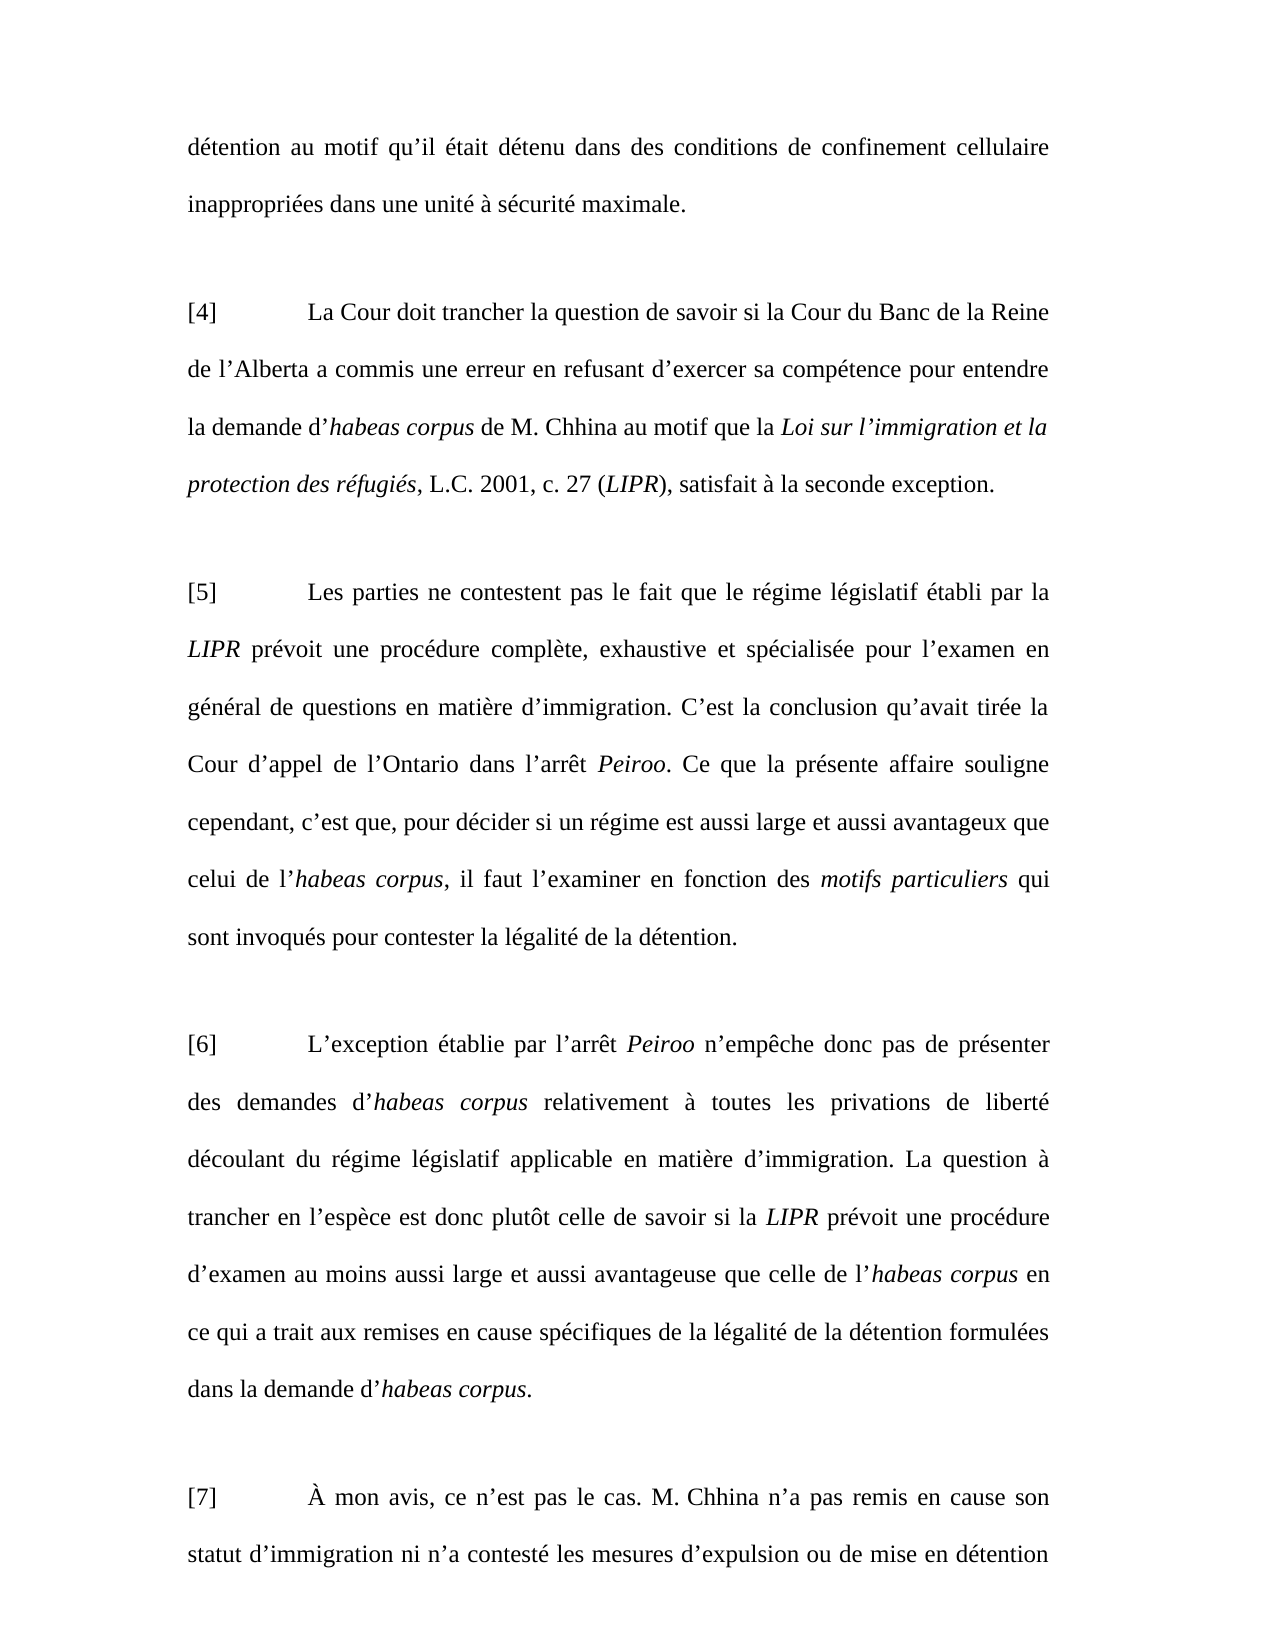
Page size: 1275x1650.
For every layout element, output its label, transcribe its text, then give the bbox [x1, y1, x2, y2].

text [187, 132, 1050, 218]
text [187, 1482, 1050, 1568]
text Les parties ne contestent pas le fait que le régime législatif établi par la LIPR prévoit une procédure complète, exhaustive et spécialisée pour l’examen en général de questions en matière d’immigration. C’est la conclusion qu’avait tirée la Cour d’appel de l’Ontario dans l’arrêt Peiroo. Ce que la présente affaire souligne cependant, c’est que, pour décider si un régime est aussi large et aussi avantageux que celui de l’habeas corpus, il faut l’examiner en fonction des motifs particuliers qui sont invoqués pour contester la légalité de la détention. [187, 577, 1050, 951]
text L’exception établie par l’arrêt Peiroo n’empêche donc pas de présenter des demandes d’habeas corpus relativement à toutes les privations de liberté découlant du régime législatif applicable en matière d’immigration. La question à trancher en l’espèce est donc plutôt celle de savoir si la LIPR prévoit une procédure d’examen au moins aussi large et aussi avantageuse que celle de l’habeas corpus en ce qui a trait aux remises en cause spécifiques de la légalité de la détention formulées dans la demande d’habeas corpus. [187, 1029, 1050, 1403]
text La Cour doit trancher la question de savoir si la Cour du Banc de la Reine de l’Alberta a commis une erreur en refusant d’exercer sa compétence pour entendre la demande d’habeas corpus de M. Chhina au motif que la Loi sur l’immigration et la protection des réfugiés, L.C. 2001, c. 27 (LIPR), satisfait à la seconde exception. [187, 297, 1050, 498]
